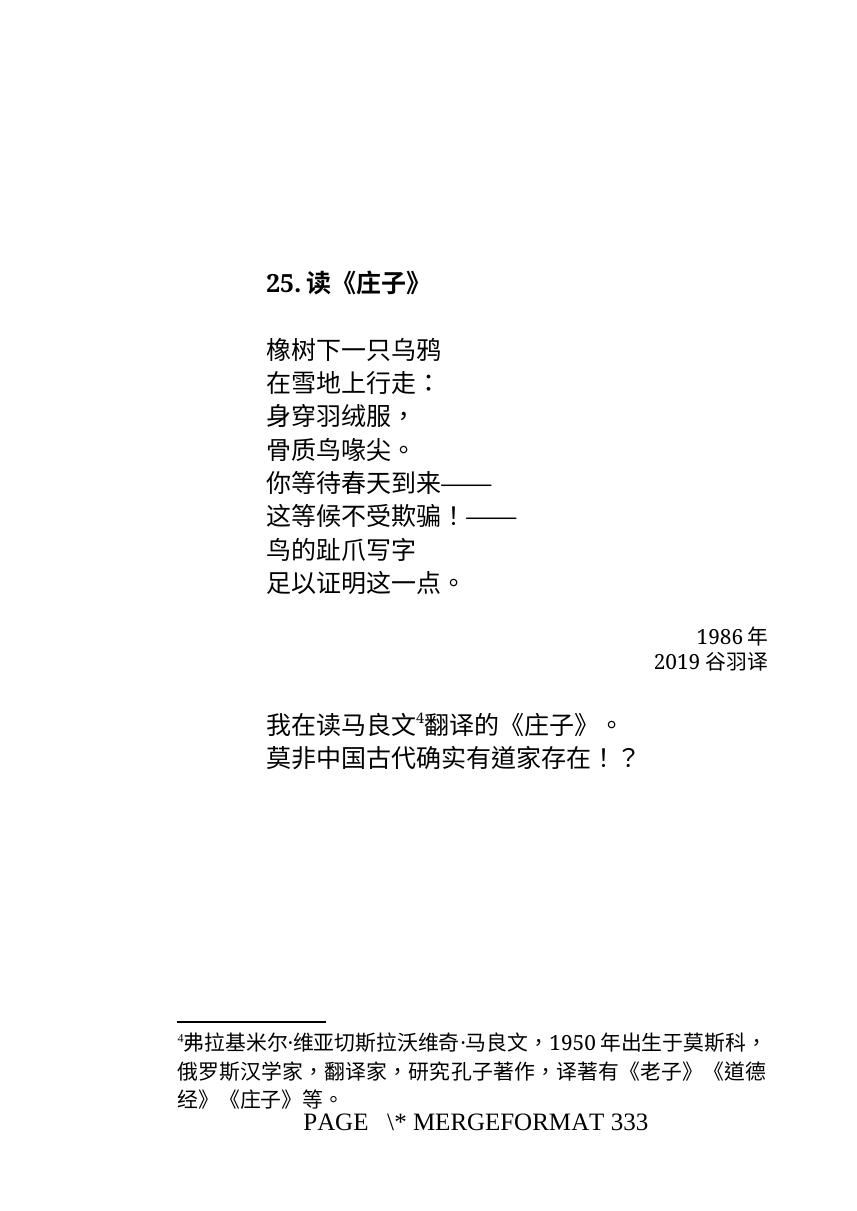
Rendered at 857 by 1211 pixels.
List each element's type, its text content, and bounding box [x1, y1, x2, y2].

list 读《庄子》 [266, 266, 768, 299]
text 你等待春天到来—— [266, 466, 768, 499]
text 在雪地上行走： [266, 366, 768, 399]
text 2019 谷羽译 [266, 649, 768, 674]
text 莫非中国古代确实有道家存在！？ [266, 741, 768, 774]
text 1986年 [266, 624, 768, 649]
text 足以证明这一点。 [266, 566, 768, 599]
text 骨质鸟喙尖。 [266, 432, 768, 466]
text 这等候不受欺骗！—— [266, 499, 768, 532]
text 鸟的趾爪写字 [266, 532, 768, 566]
text 橡树下一只乌鸦 [266, 332, 768, 366]
text 我在读马良文翻译的《庄子》。 [266, 707, 768, 741]
text 身穿羽绒服， [266, 399, 768, 432]
